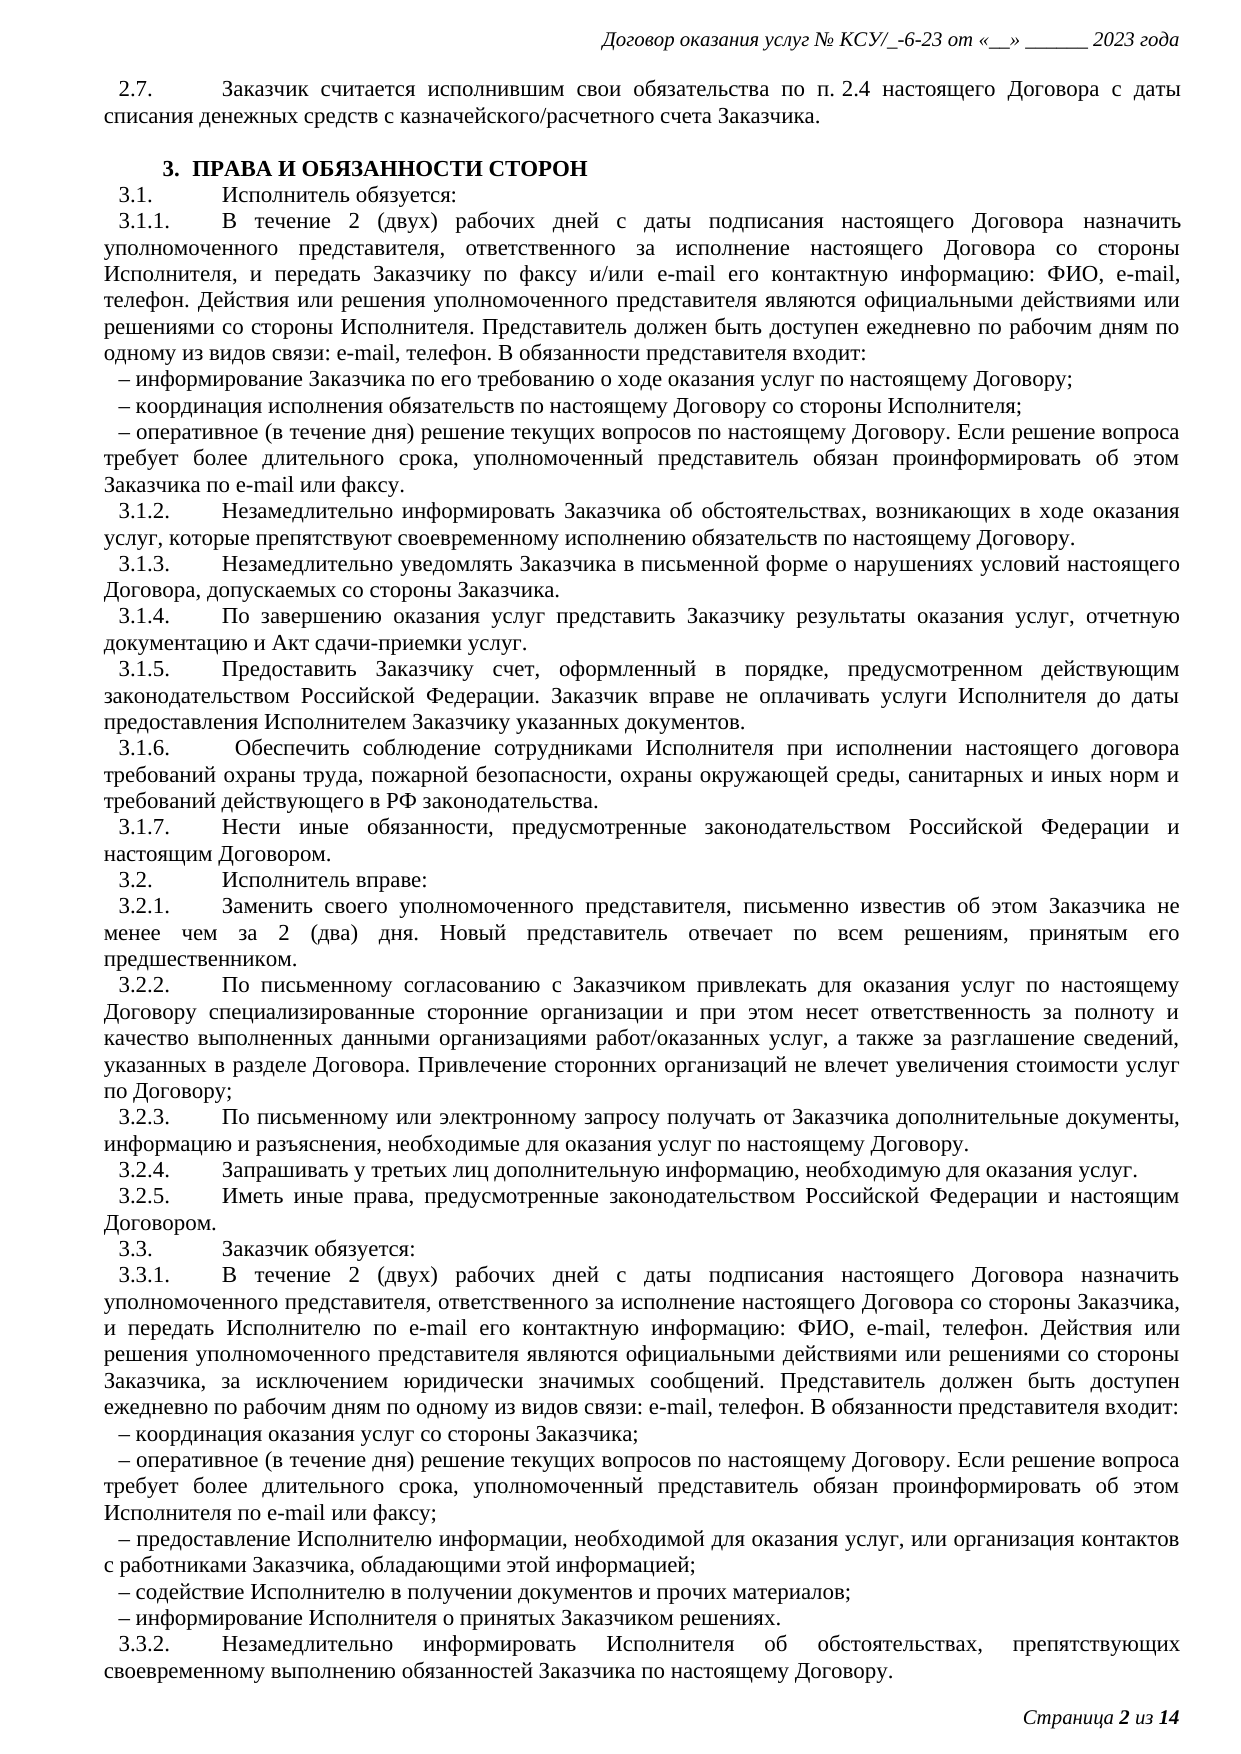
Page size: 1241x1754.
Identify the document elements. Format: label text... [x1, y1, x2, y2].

list Незамедлительно уведомлять Заказчика в письменной форме о нарушениях условий настоящего Договора, допускаемых со стороны Заказчика. [103, 550, 1181, 603]
list Обеспечить соблюдение сотрудниками Исполнителя при исполнении настоящего договора требований охраны труда, пожарной безопасности, охраны окружающей среды, санитарных и иных норм и требований действующего в РФ законодательства. [103, 734, 1181, 813]
subtitle Незамедлительно информировать Заказчика об обстоятельствах, возникающих в ходе оказания услуг, которые препятствуют своевременному исполнению обязательств по настоящему Договору. [103, 497, 1181, 550]
subtitle – информирование Исполнителя о принятых Заказчиком решениях. [103, 1604, 1181, 1630]
list Исполнитель вправе: [103, 866, 1181, 892]
list Заказчик считается исполнившим свои обязательства по п. 2.4 настоящего Договора с даты списания денежных средств с казначейского/расчетного счета Заказчика. [103, 76, 1181, 128]
list Предоставить Заказчику счет, оформленный в порядке, предусмотренном действующим законодательством Российской Федерации. Заказчик вправе не оплачивать услуги Исполнителя до даты предоставления Исполнителем Заказчику указанных документов. [103, 655, 1181, 734]
subtitle – предоставление Исполнителю информации, необходимой для оказания услуг, или организация контактов с работниками Заказчика, обладающими этой информацией; [103, 1525, 1181, 1578]
list Иметь иные права, предусмотренные законодательством Российской Федерации и настоящим Договором. [103, 1182, 1181, 1235]
subtitle Незамедлительно информировать Исполнителя об обстоятельствах, препятствующих своевременному выполнению обязанностей Заказчика по настоящему Договору. [103, 1630, 1181, 1683]
list Исполнитель обязуется: [103, 181, 1181, 207]
list По письменному согласованию с Заказчиком привлекать для оказания услуг по настоящему Договору специализированные сторонние организации и при этом несет ответственность за полноту и качество выполненных данными организациями работ/оказанных услуг, а также за разглашение сведений, указанных в разделе Договора. Привлечение сторонних организаций не влечет увеличения стоимости услуг по Договору; [103, 972, 1181, 1103]
list В течение 2 (двух) рабочих дней с даты подписания настоящего Договора назначить уполномоченного представителя, ответственного за исполнение настоящего Договора со стороны Заказчика, и передать Исполнителю по e-mail его контактную информацию: ФИО, e-mail, телефон. Действия или решения уполномоченного представителя являются официальными действиями или решениями со стороны Заказчика, за исключением юридически значимых сообщений. Представитель должен быть доступен ежедневно по рабочим дням по одному из видов связи: e-mail, телефон. В обязанности представителя входит: [103, 1261, 1181, 1419]
text – оперативное (в течение дня) решение текущих вопросов по настоящему Договору. Если решение вопроса требует более длительного срока, уполномоченный представитель обязан проинформировать об этом Заказчика по e-mail или факсу. [103, 418, 1181, 497]
list ПРАВА И ОБЯЗАННОСТИ СТОРОН [103, 154, 1181, 181]
subtitle – содействие Исполнителю в получении документов и прочих материалов; [103, 1578, 1181, 1604]
list Заменить своего уполномоченного представителя, письменно известив об этом Заказчика не менее чем за 2 (два) дня. Новый представитель отвечает по всем решениям, принятым его предшественником. [103, 892, 1181, 972]
subtitle – оперативное (в течение дня) решение текущих вопросов по настоящему Договору. Если решение вопроса требует более длительного срока, уполномоченный представитель обязан проинформировать об этом Исполнителя по e-mail или факсу; [103, 1446, 1181, 1525]
text – информирование Заказчика по его требованию о ходе оказания услуг по настоящему Договору; [103, 365, 1181, 392]
list В течение 2 (двух) рабочих дней с даты подписания настоящего Договора назначить уполномоченного представителя, ответственного за исполнение настоящего Договора со стороны Исполнителя, и передать Заказчику по факсу и/или e-mail его контактную информацию: ФИО, e-mail, телефон. Действия или решения уполномоченного представителя являются официальными действиями или решениями со стороны Исполнителя. Представитель должен быть доступен ежедневно по рабочим дням по одному из видов связи: e-mail, телефон. В обязанности представителя входит: [103, 207, 1181, 365]
text – координация исполнения обязательств по настоящему Договору со стороны Исполнителя; [103, 392, 1181, 418]
list Запрашивать у третьих лиц дополнительную информацию, необходимую для оказания услуг. [103, 1156, 1181, 1182]
list По завершению оказания услуг представить Заказчику результаты оказания услуг, отчетную документацию и Акт сдачи-приемки услуг. [103, 603, 1181, 655]
subtitle – координация оказания услуг со стороны Заказчика; [103, 1419, 1181, 1446]
list По письменному или электронному запросу получать от Заказчика дополнительные документы, информацию и разъяснения, необходимые для оказания услуг по настоящему Договору. [103, 1103, 1181, 1156]
list Заказчик обязуется: [103, 1235, 1181, 1261]
list Нести иные обязанности, предусмотренные законодательством Российской Федерации и настоящим Договором. [103, 813, 1181, 866]
